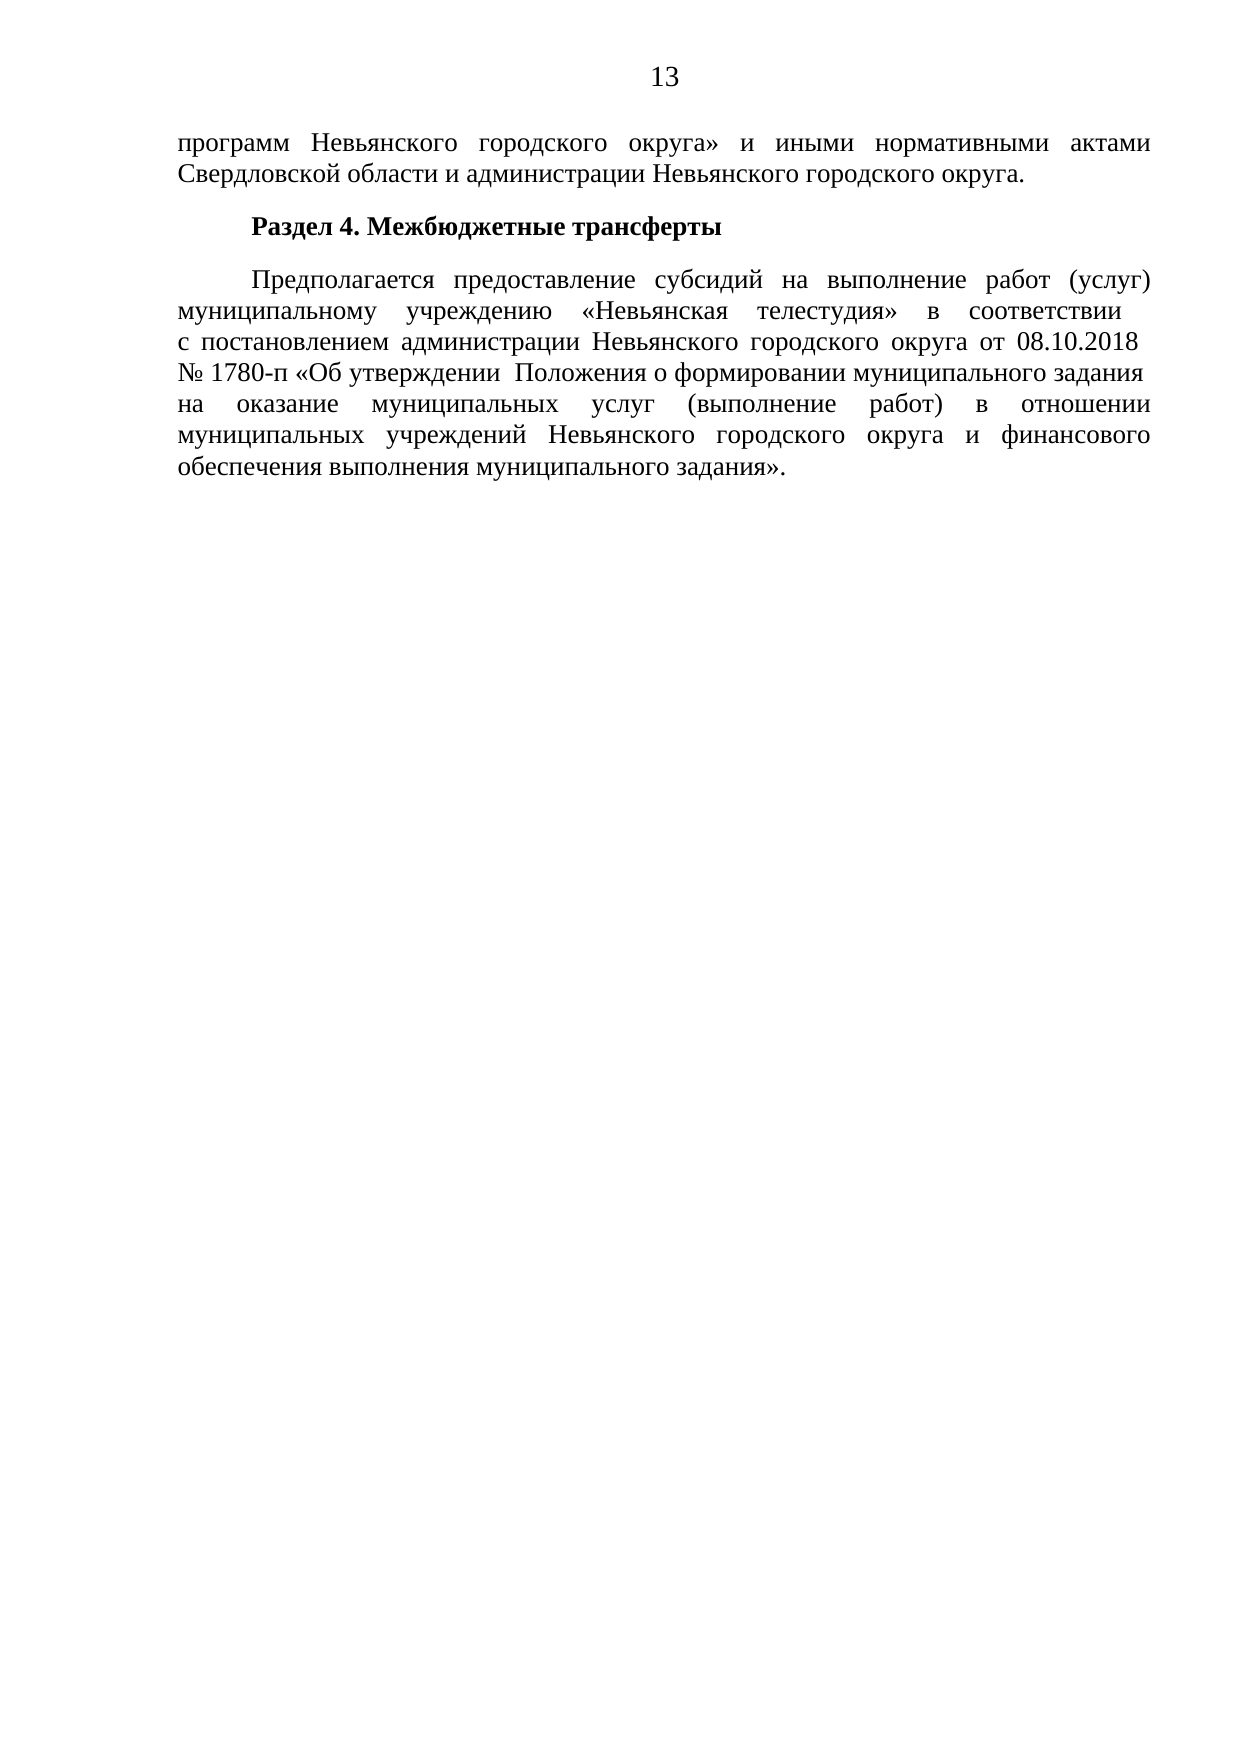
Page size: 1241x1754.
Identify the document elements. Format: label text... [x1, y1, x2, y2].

text Предполагается предоставление субсидий на выполнение работ (услуг) муниципальному учреждению «Невьянская телестудия» в соответствии с постановлением администрации Невьянского городского округа от 08.10.2018 № 1780-п «Об утверждении Положения о формировании муниципального задания на оказание муниципальных услуг (выполнение работ) в отношении муниципальных учреждений Невьянского городского округа и финансового обеспечения выполнения муниципального задания». [177, 263, 1152, 481]
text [177, 126, 1152, 188]
text Раздел 4. Межбюджетные трансферты [177, 210, 1152, 241]
